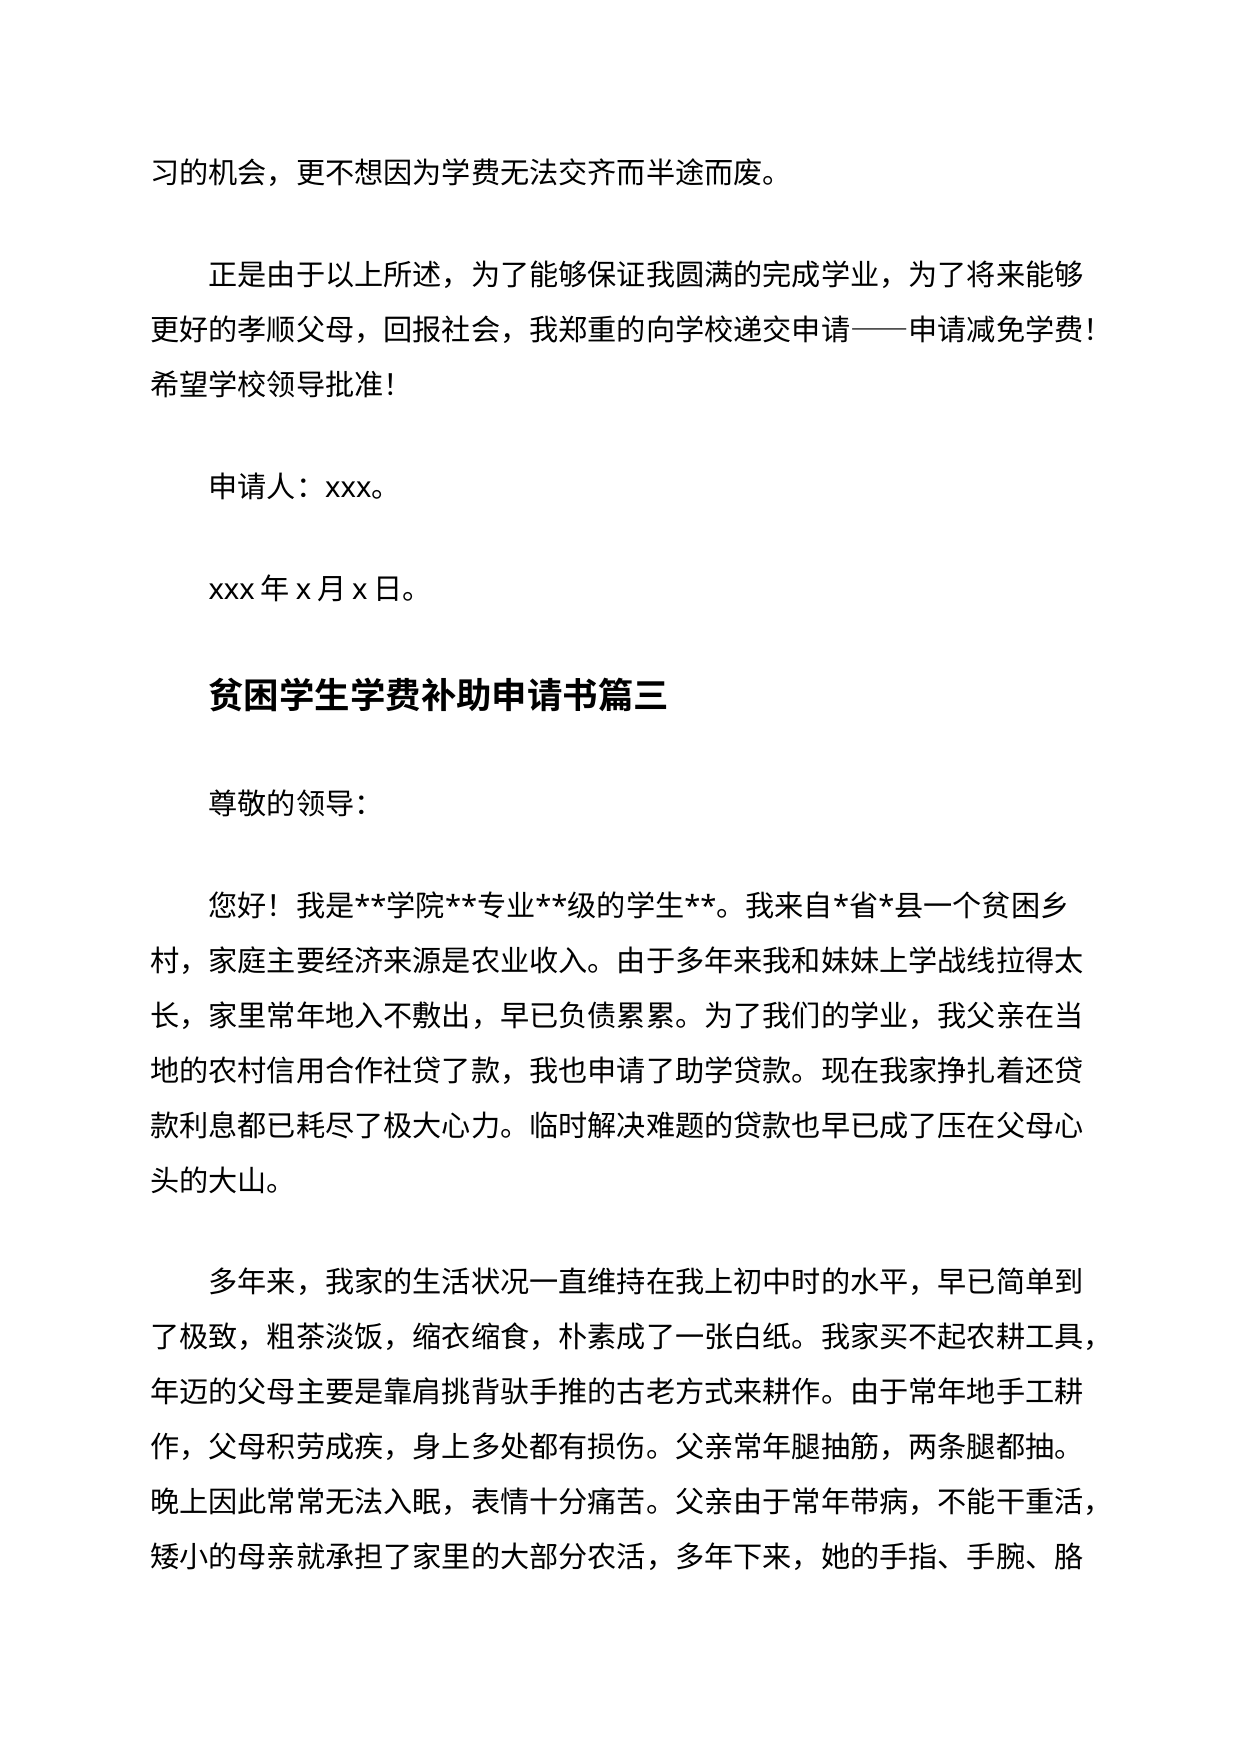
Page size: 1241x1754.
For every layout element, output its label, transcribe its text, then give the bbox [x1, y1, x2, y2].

text xxx年x月x日。 [150, 565, 1090, 608]
text 申请人：xxx。 [150, 463, 1090, 506]
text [150, 150, 1090, 192]
text 尊敬的领导： [150, 781, 1090, 823]
text 正是由于以上所述，为了能够保证我圆满的完成学业，为了将来能够更好的孝顺父母，回报社会，我郑重的向学校递交申请——申请减免学费！希望学校领导批准！ [150, 252, 1090, 404]
text 贫困学生学费补助申请书篇三 [150, 667, 1090, 718]
text 您好！我是**学院**专业**级的学生**。我来自*省*县一个贫困乡村，家庭主要经济来源是农业收入。由于多年来我和妹妹上学战线拉得太长，家里常年地入不敷出，早已负债累累。为了我们的学业，我父亲在当地的农村信用合作社贷了款，我也申请了助学贷款。现在我家挣扎着还贷款利息都已耗尽了极大心力。临时解决难题的贷款也早已成了压在父母心头的大山。 [150, 882, 1090, 1199]
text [150, 1259, 1090, 1576]
